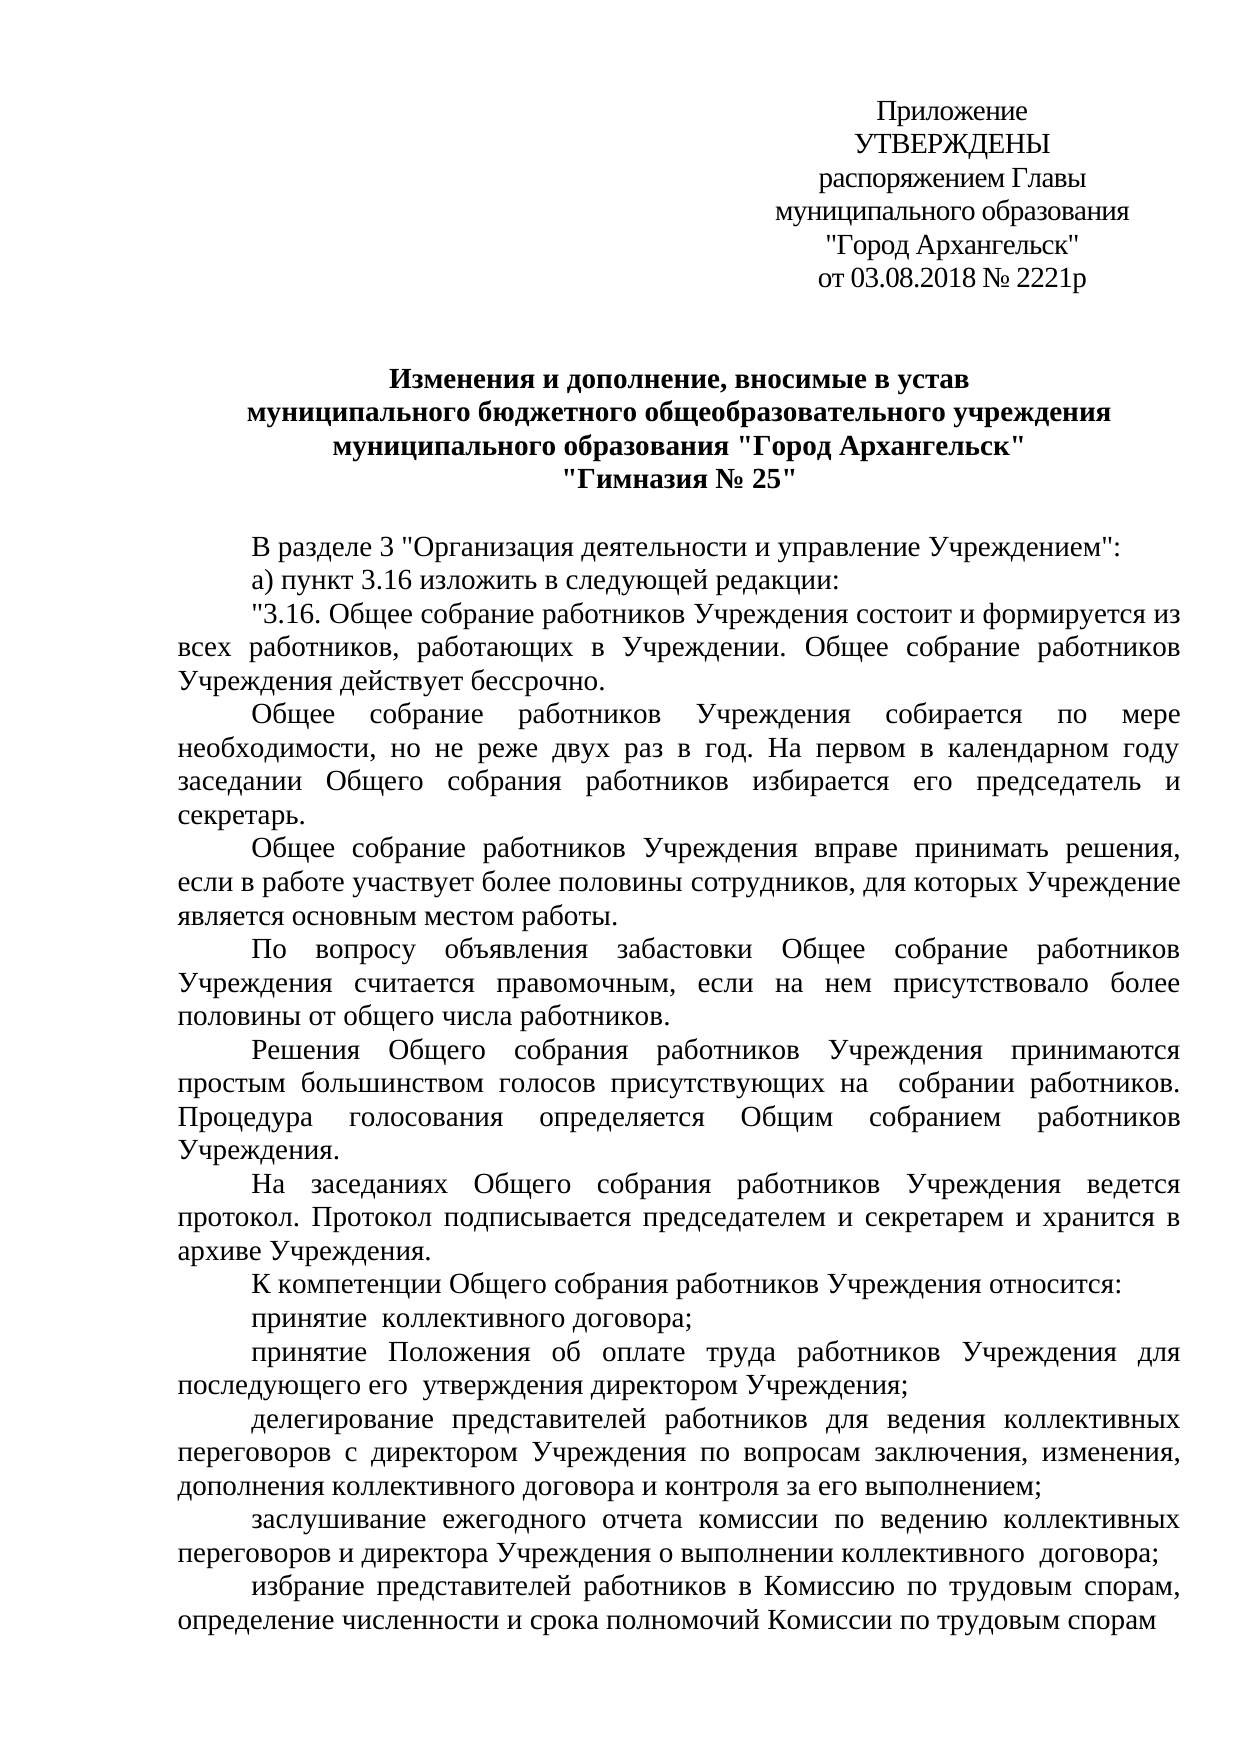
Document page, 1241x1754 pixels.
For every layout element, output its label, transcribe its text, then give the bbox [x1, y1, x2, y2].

text Общее собрание работников Учреждения собирается по мере необходимости, но не реже двух раз в год. На первом в календарном году заседании Общего собрания работников избирается его председатель и секретарь. [177, 696, 1181, 831]
text делегирование представителей работников для ведения коллективных переговоров с директором Учреждения по вопросам заключения, изменения, дополнения коллективного договора и контроля за его выполнением; [177, 1401, 1181, 1501]
text В разделе 3 "Организация деятельности и управление Учреждением": [177, 529, 1181, 562]
text принятие Положения об оплате труда работников Учреждения для последующего его утверждения директором Учреждения; [177, 1334, 1181, 1401]
text "Гимназия № 25" [177, 462, 1181, 495]
text а) пункт 3.16 изложить в следующей редакции: [177, 562, 1181, 596]
text Общее собрание работников Учреждения вправе принимать решения, если в работе участвует более половины сотрудников, для которых Учреждение является основным местом работы. [177, 831, 1181, 931]
text Изменения и дополнение, вносимые в устав [177, 361, 1181, 394]
text К компетенции Общего собрания работников Учреждения относится: [177, 1267, 1181, 1300]
text распоряжением Главы муниципального образования "Город Архангельск" [723, 160, 1181, 260]
text Решения Общего собрания работников Учреждения принимаются простым большинством голосов присутствующих на собрании работников. Процедура голосования определяется Общим собранием работников Учреждения. [177, 1032, 1181, 1166]
text заслушивание ежегодного отчета комиссии по ведению коллективных переговоров и директора Учреждения о выполнении коллективного договора; [177, 1501, 1181, 1568]
text "3.16. Общее собрание работников Учреждения состоит и формируется из всех работников, работающих в Учреждении. Общее собрание работников Учреждения действует бессрочно. [177, 596, 1181, 696]
text принятие коллективного договора; [177, 1300, 1181, 1334]
text избрание представителей работников в Комиссию по трудовым спорам, определение численности и срока полномочий Комиссии по трудовым спорам [177, 1568, 1181, 1636]
text от 03.08.2018 № 2221р [723, 260, 1181, 294]
text По вопросу объявления забастовки Общее собрание работников Учреждения считается правомочным, если на нем присутствовало более половины от общего числа работников. [177, 931, 1181, 1032]
text На заседаниях Общего собрания работников Учреждения ведется протокол. Протокол подписывается председателем и секретарем и хранится в архиве Учреждения. [177, 1166, 1181, 1267]
text муниципального бюджетного общеобразовательного учреждения муниципального образования "Город Архангельск" [177, 394, 1181, 462]
text Приложение [723, 93, 1181, 126]
text УТВЕРЖДЕНЫ [723, 126, 1181, 160]
